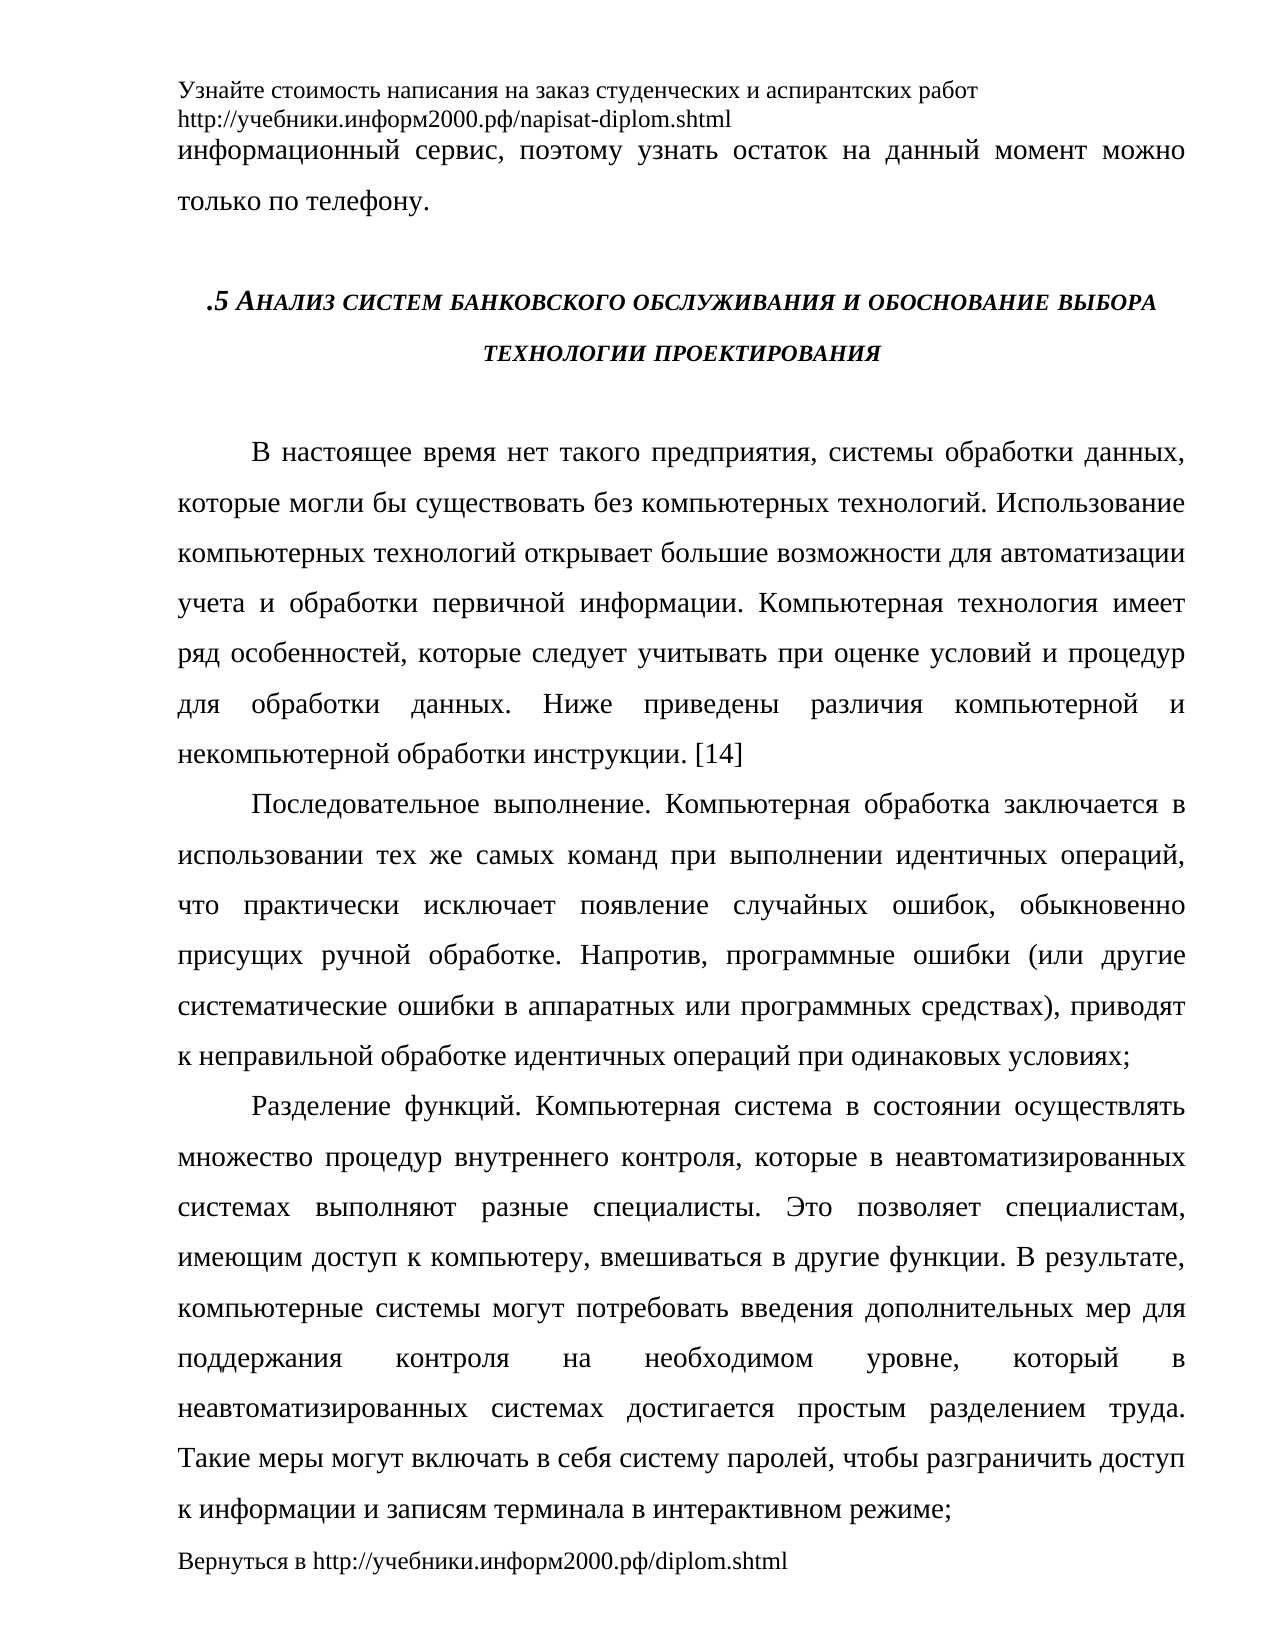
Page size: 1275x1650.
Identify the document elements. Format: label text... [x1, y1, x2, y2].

text Последовательное выполнение. Компьютерная обработка заключается в использовании тех же самых команд при выполнении идентичных операций, что практически исключает появление случайных ошибок, обыкновенно присущих ручной обработке. Напротив, программные ошибки (или другие систематические ошибки в аппаратных или программных средствах), приводят к неправильной обработке идентичных операций при одинаковых условиях; [177, 787, 1186, 1072]
text Разделение функций. Компьютерная система в состоянии осуществлять множество процедур внутреннего контроля, которые в неавтоматизированных системах выполняют разные специалисты. Это позволяет специалистам, имеющим доступ к компьютеру, вмешиваться в другие функции. В результате, компьютерные системы могут потребовать введения дополнительных мер для поддержания контроля на необходимом уровне, который в неавтоматизированных системах достигается простым разделением труда. Такие меры могут включать в себя систему паролей, чтобы разграничить доступ к информации и записям терминала в интерактивном режиме; [177, 1088, 1186, 1524]
subtitle .5 Анализ систем банковского обслуживания и обоснование выбора технологии проектирования [177, 283, 1186, 367]
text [177, 132, 1186, 216]
text В настоящее время нет такого предприятия, системы обработки данных, которые могли бы существовать без компьютерных технологий. Использование компьютерных технологий открывает большие возможности для автоматизации учета и обработки первичной информации. Компьютерная технология имеет ряд особенностей, которые следует учитывать при оценке условий и процедур для обработки данных. Ниже приведены различия компьютерной и некомпьютерной обработки инструкции. [14] [177, 434, 1186, 770]
